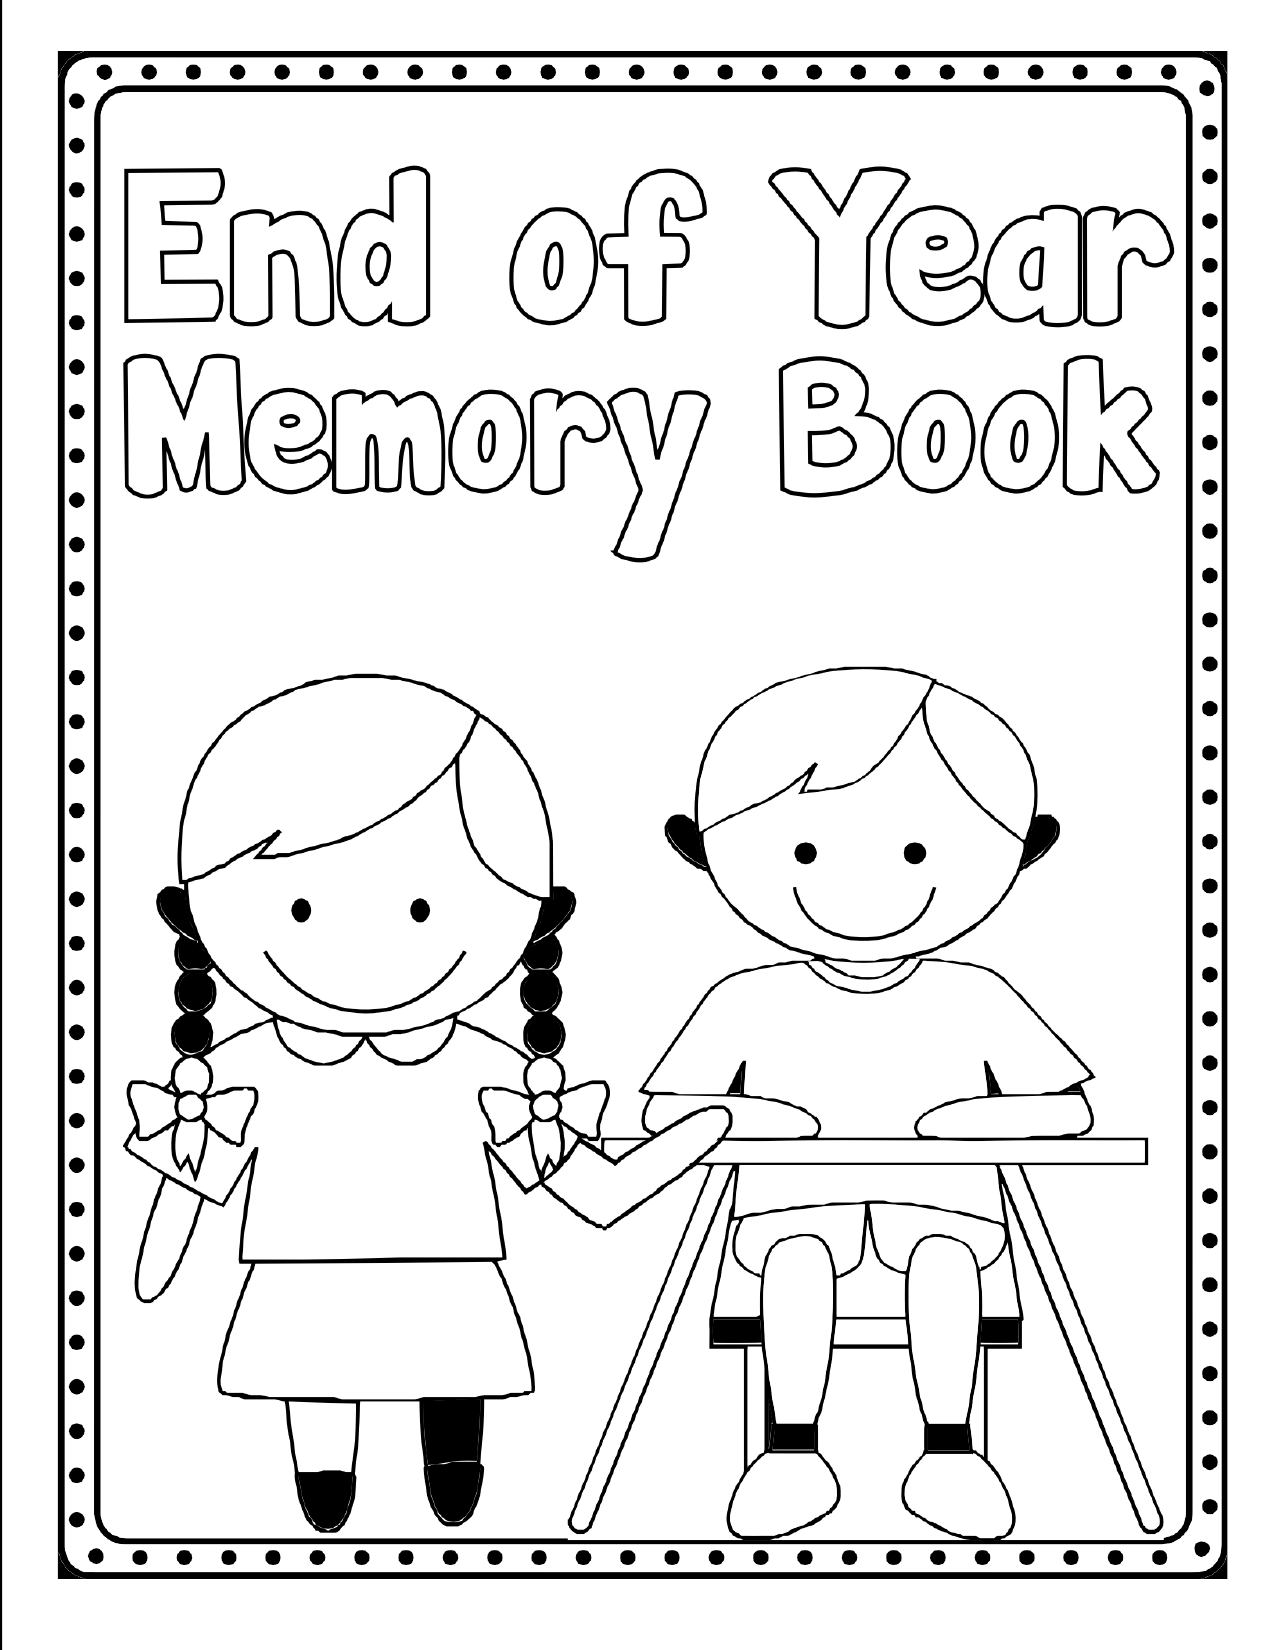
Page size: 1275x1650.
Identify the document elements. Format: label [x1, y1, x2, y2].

picture [57, 51, 1228, 1579]
